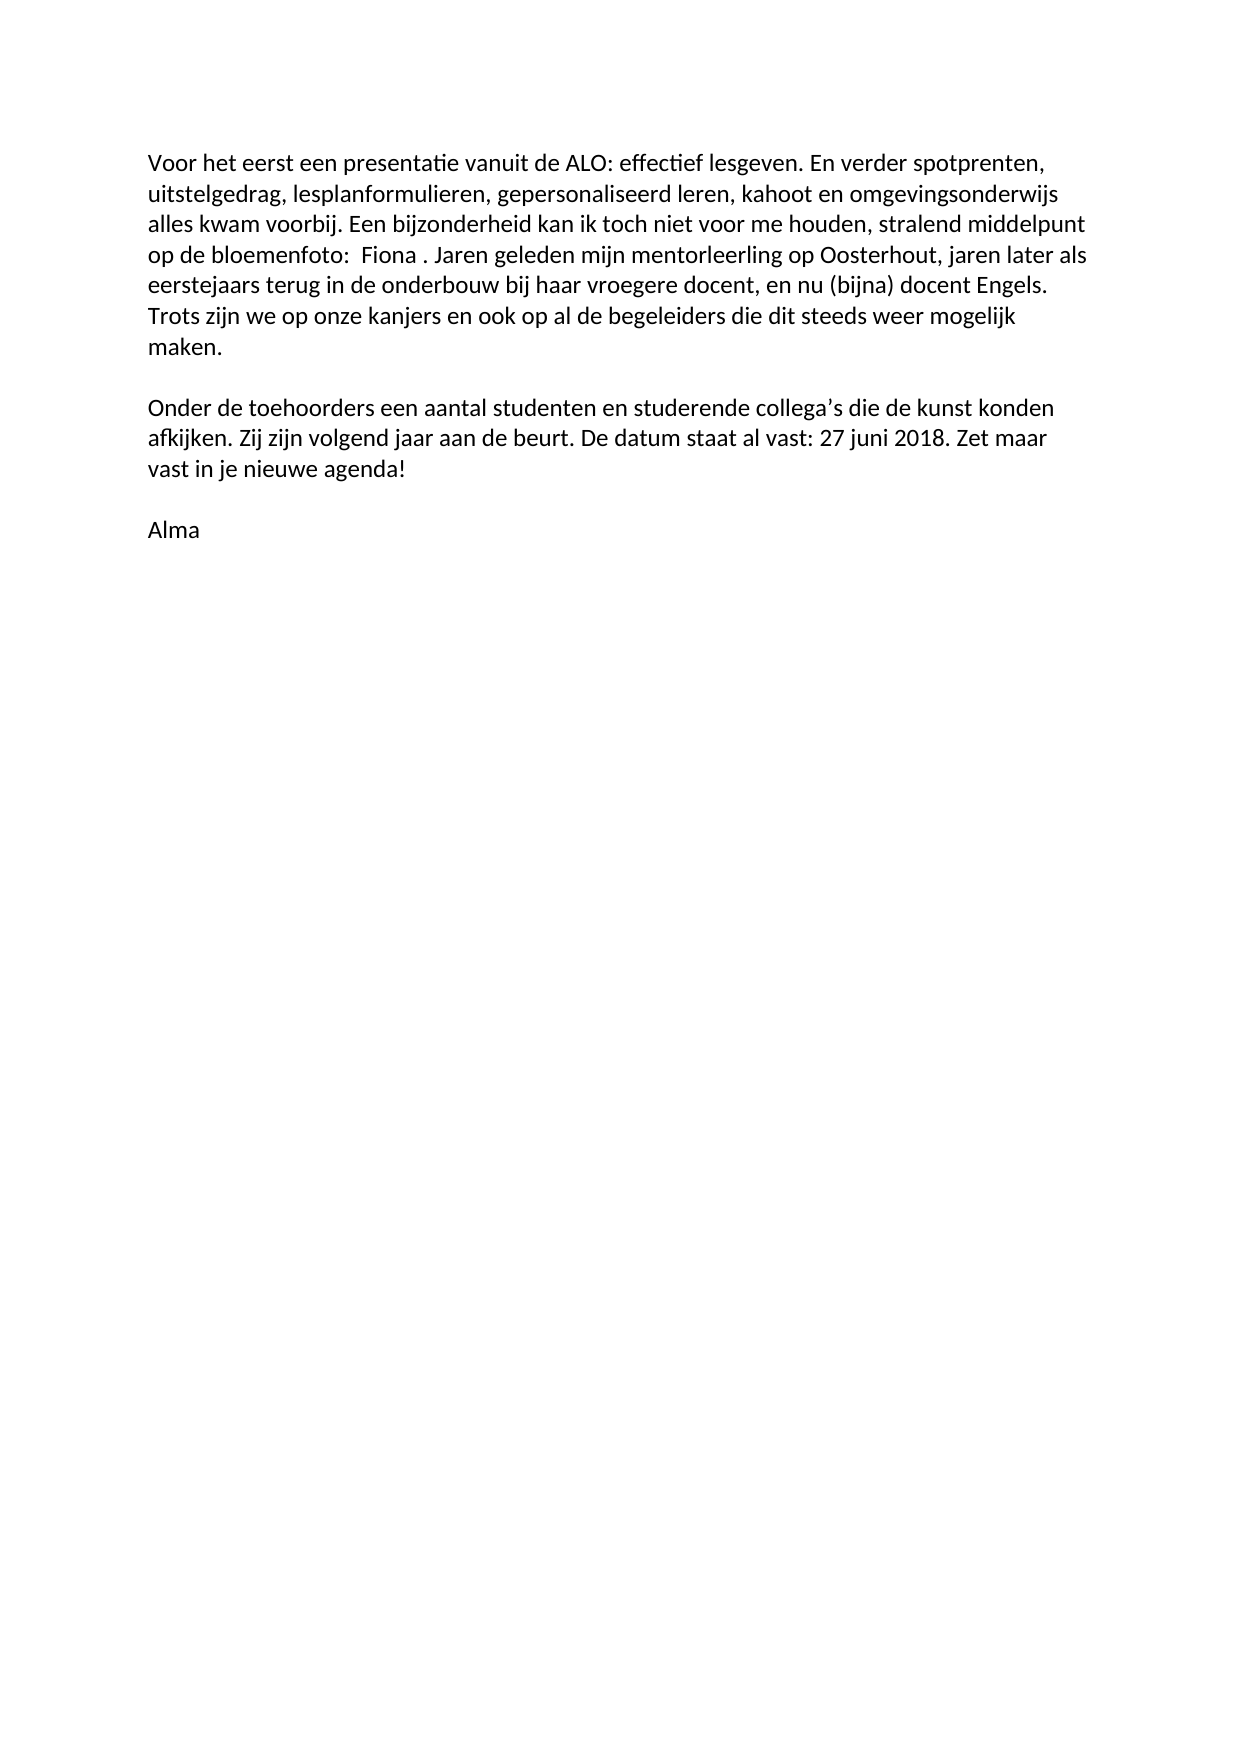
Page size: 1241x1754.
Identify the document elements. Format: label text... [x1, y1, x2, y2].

text Trots zijn we op onze kanjers en ook op al de begeleiders die dit steeds weer mogelijk maken. [148, 300, 1093, 361]
text Onder de toehoorders een aantal studenten en studerende collega’s die de kunst konden afkijken. Zij zijn volgend jaar aan de beurt. De datum staat al vast: 27 juni 2018. Zet maar vast in je nieuwe agenda! [148, 392, 1093, 483]
text Alma [148, 514, 1093, 544]
text Voor het eerst een presentatie vanuit de ALO: effectief lesgeven. En verder spotprenten, uitstelgedrag, lesplanformulieren, gepersonaliseerd leren, kahoot en omgevingsonderwijs alles kwam voorbij. Een bijzonderheid kan ik toch niet voor me houden, stralend middelpunt op de bloemenfoto: Fiona . Jaren geleden mijn mentorleerling op Oosterhout, jaren later als eerstejaars terug in de onderbouw bij haar vroegere docent, en nu (bijna) docent Engels. [148, 148, 1093, 300]
